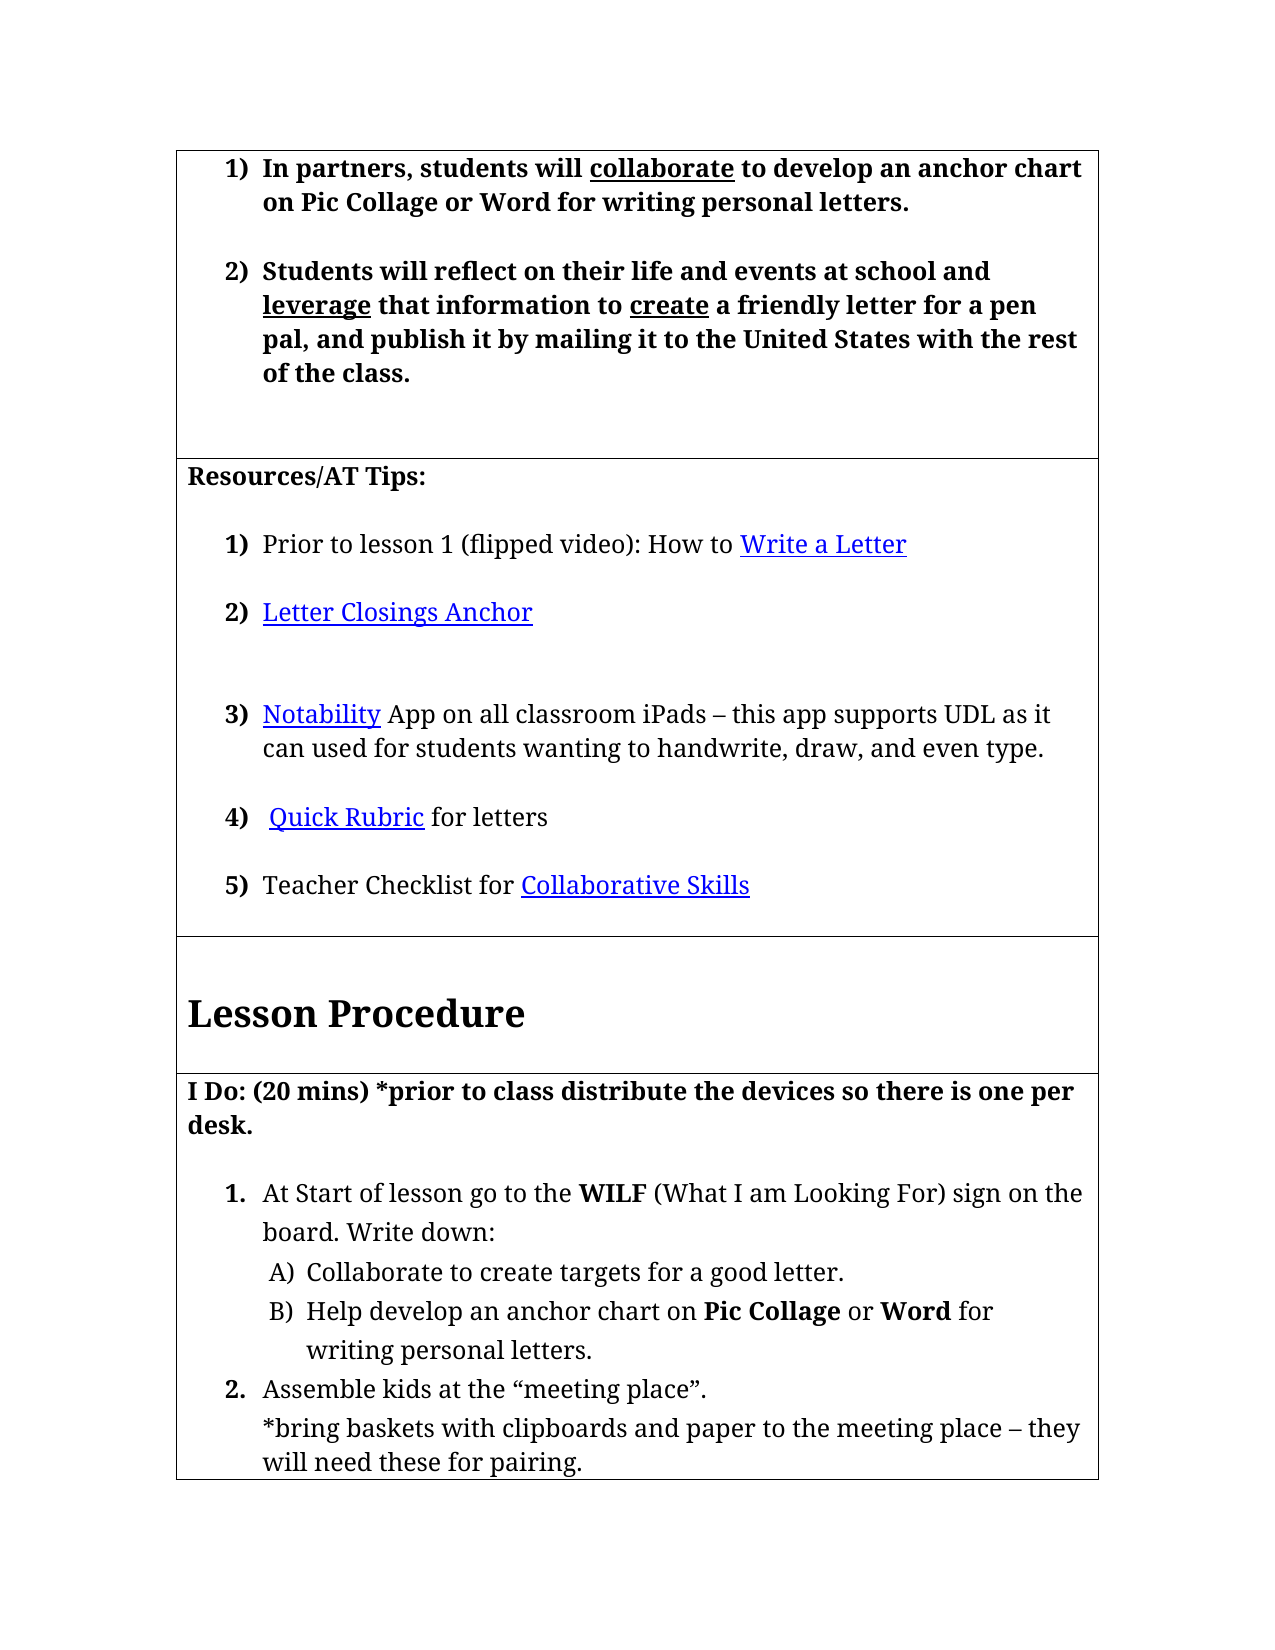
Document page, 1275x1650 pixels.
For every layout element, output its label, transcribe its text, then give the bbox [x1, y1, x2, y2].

table_cell Lesson Procedure [177, 937, 1098, 1073]
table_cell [177, 1074, 1098, 1479]
table_cell Resources/AT Tips: Prior to lesson 1 (flipped video): How to Write a Letter Letter Closings Anchor Notability App on all classroom iPads – this app supports UDL as it can used for students wanting to handwrite, draw, and even type. Quick Rubric for letters Teacher Checklist for Collaborative Skills [177, 459, 1098, 936]
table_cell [177, 151, 1098, 458]
